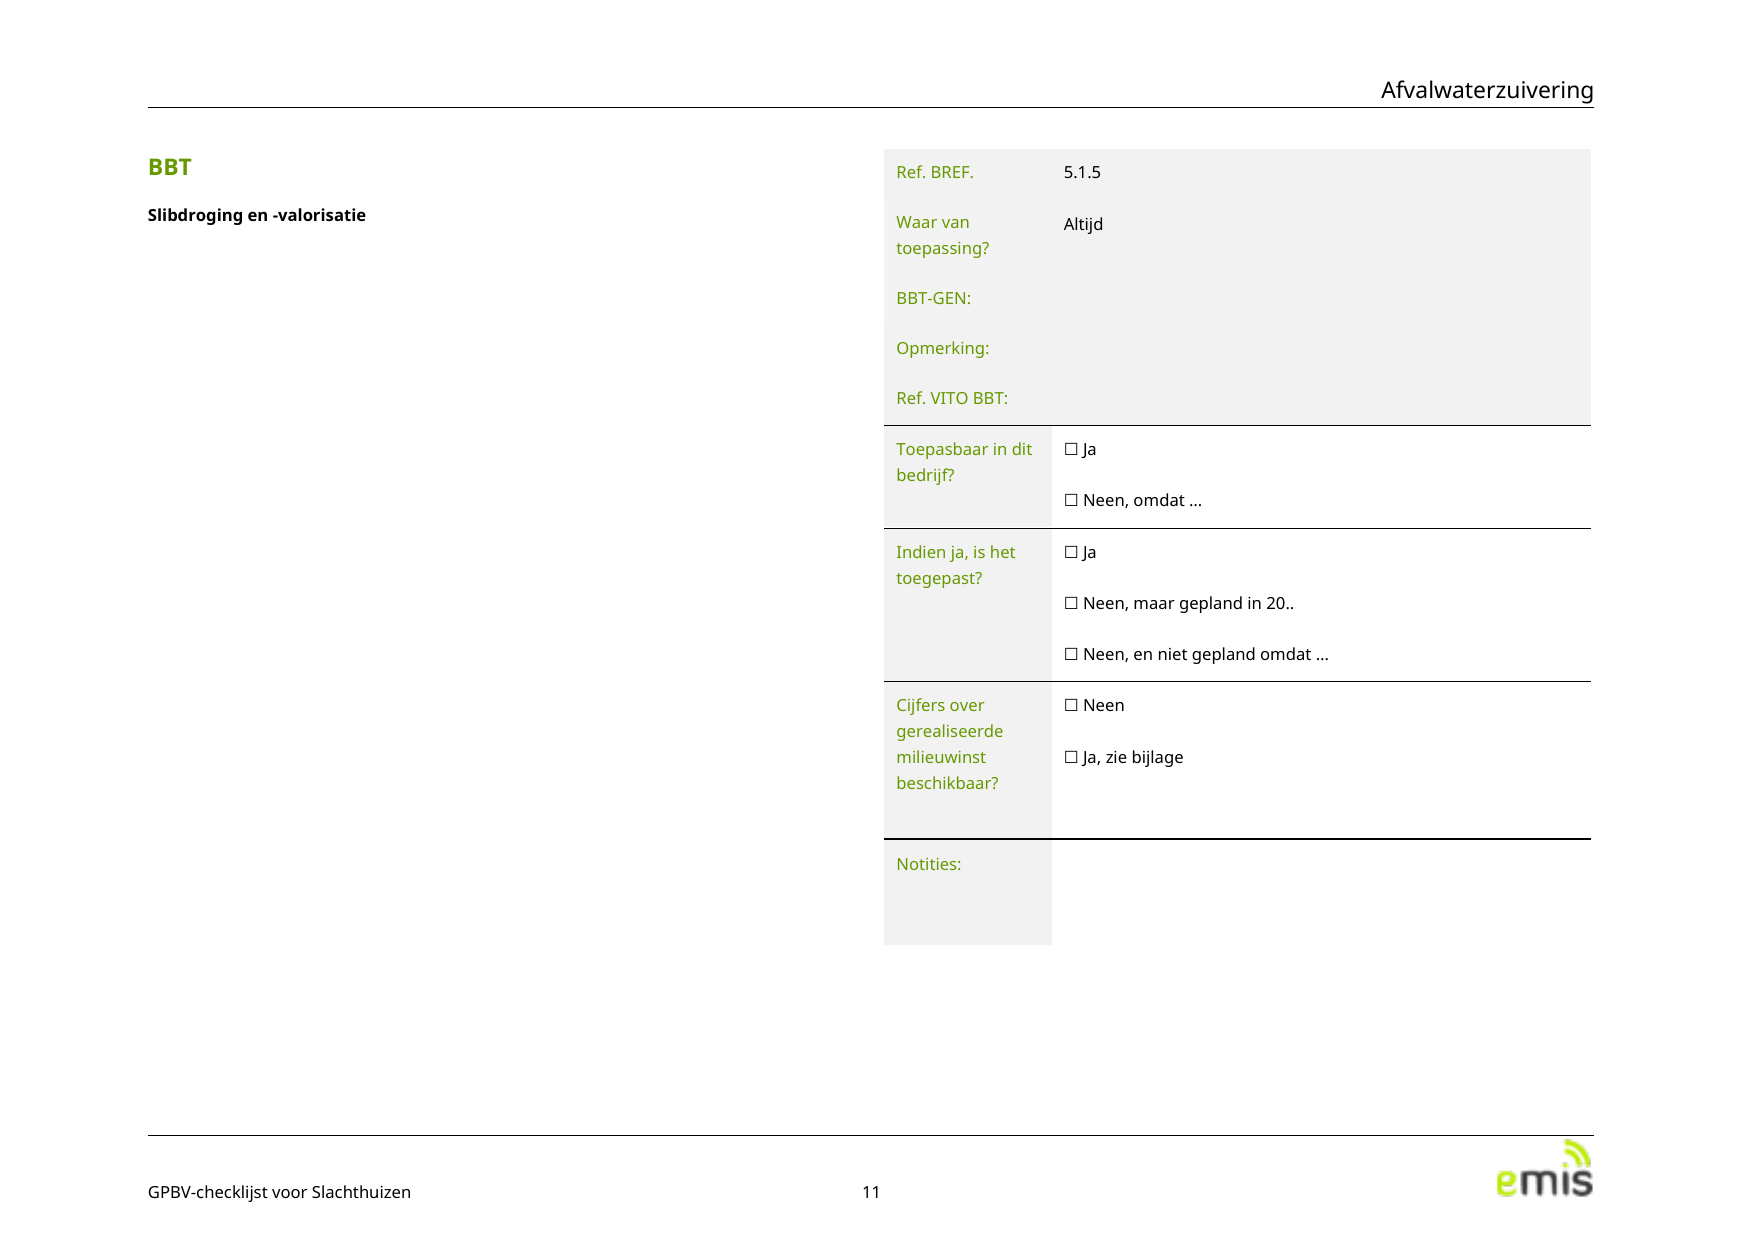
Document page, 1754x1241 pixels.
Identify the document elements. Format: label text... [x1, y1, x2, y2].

table_header BBT Slibdroging en -valorisatie [133, 134, 869, 959]
text Afvalwaterzuivering [148, 74, 1594, 107]
picture [1496, 1138, 1595, 1199]
table_header [870, 134, 1606, 959]
